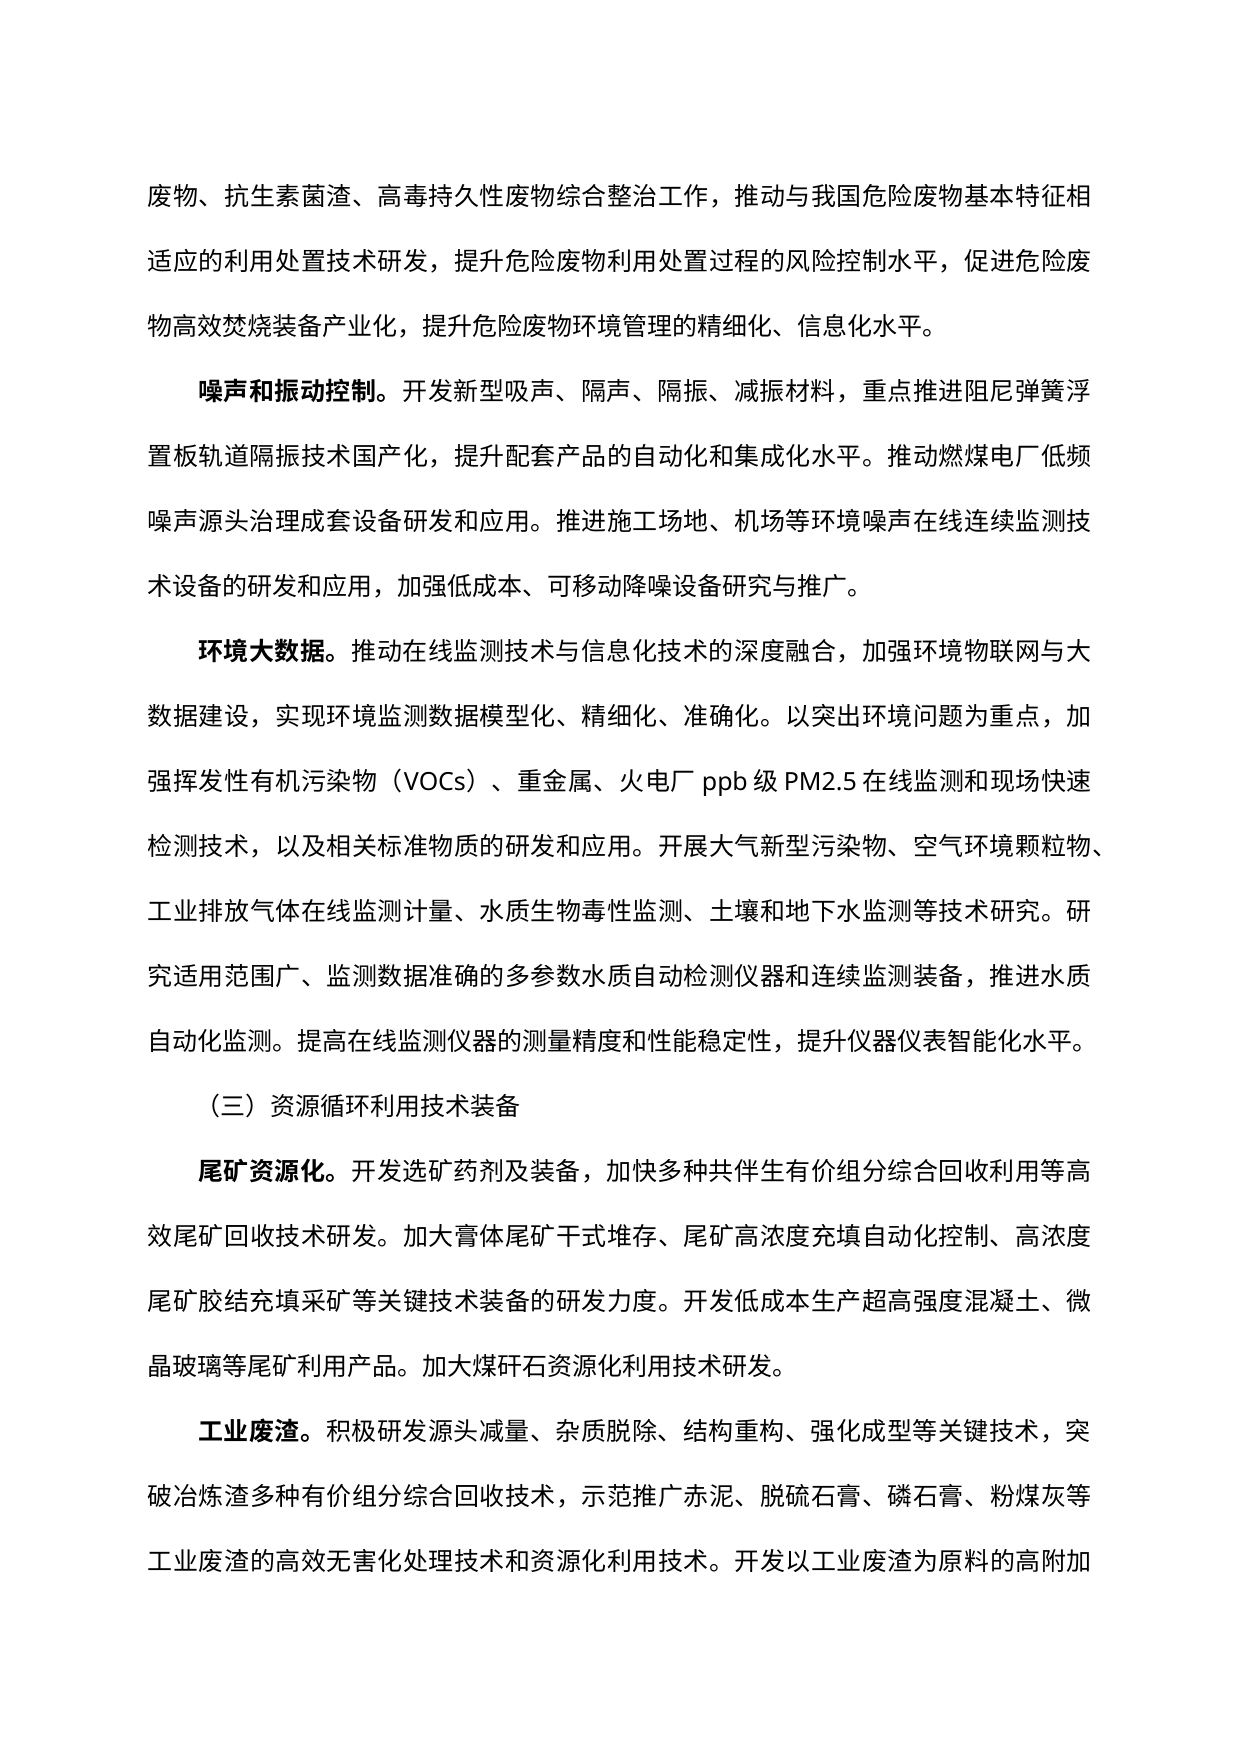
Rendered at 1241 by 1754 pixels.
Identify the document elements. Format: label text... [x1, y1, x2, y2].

text 尾矿资源化。开发选矿药剂及装备，加快多种共伴生有价组分综合回收利用等高效尾矿回收技术研发。加大膏体尾矿干式堆存、尾矿高浓度充填自动化控制、高浓度尾矿胶结充填采矿等关键技术装备的研发力度。开发低成本生产超高强度混凝土、微晶玻璃等尾矿利用产品。加大煤矸石资源化利用技术研发。 [148, 1137, 1092, 1397]
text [148, 162, 1092, 357]
text 环境大数据。推动在线监测技术与信息化技术的深度融合，加强环境物联网与大数据建设，实现环境监测数据模型化、精细化、准确化。以突出环境问题为重点，加强挥发性有机污染物（VOCs）、重金属、火电厂ppb级PM2.5在线监测和现场快速检测技术，以及相关标准物质的研发和应用。开展大气新型污染物、空气环境颗粒物、工业排放气体在线监测计量、水质生物毒性监测、土壤和地下水监测等技术研究。研究适用范围广、监测数据准确的多参数水质自动检测仪器和连续监测装备，推进水质自动化监测。提高在线监测仪器的测量精度和性能稳定性，提升仪器仪表智能化水平。 [148, 617, 1092, 1072]
list （三）资源循环利用技术装备 [148, 1072, 1092, 1137]
text 噪声和振动控制。开发新型吸声、隔声、隔振、减振材料，重点推进阻尼弹簧浮置板轨道隔振技术国产化，提升配套产品的自动化和集成化水平。推动燃煤电厂低频噪声源头治理成套设备研发和应用。推进施工场地、机场等环境噪声在线连续监测技术设备的研发和应用，加强低成本、可移动降噪设备研究与推广。 [148, 357, 1092, 617]
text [148, 1397, 1092, 1592]
